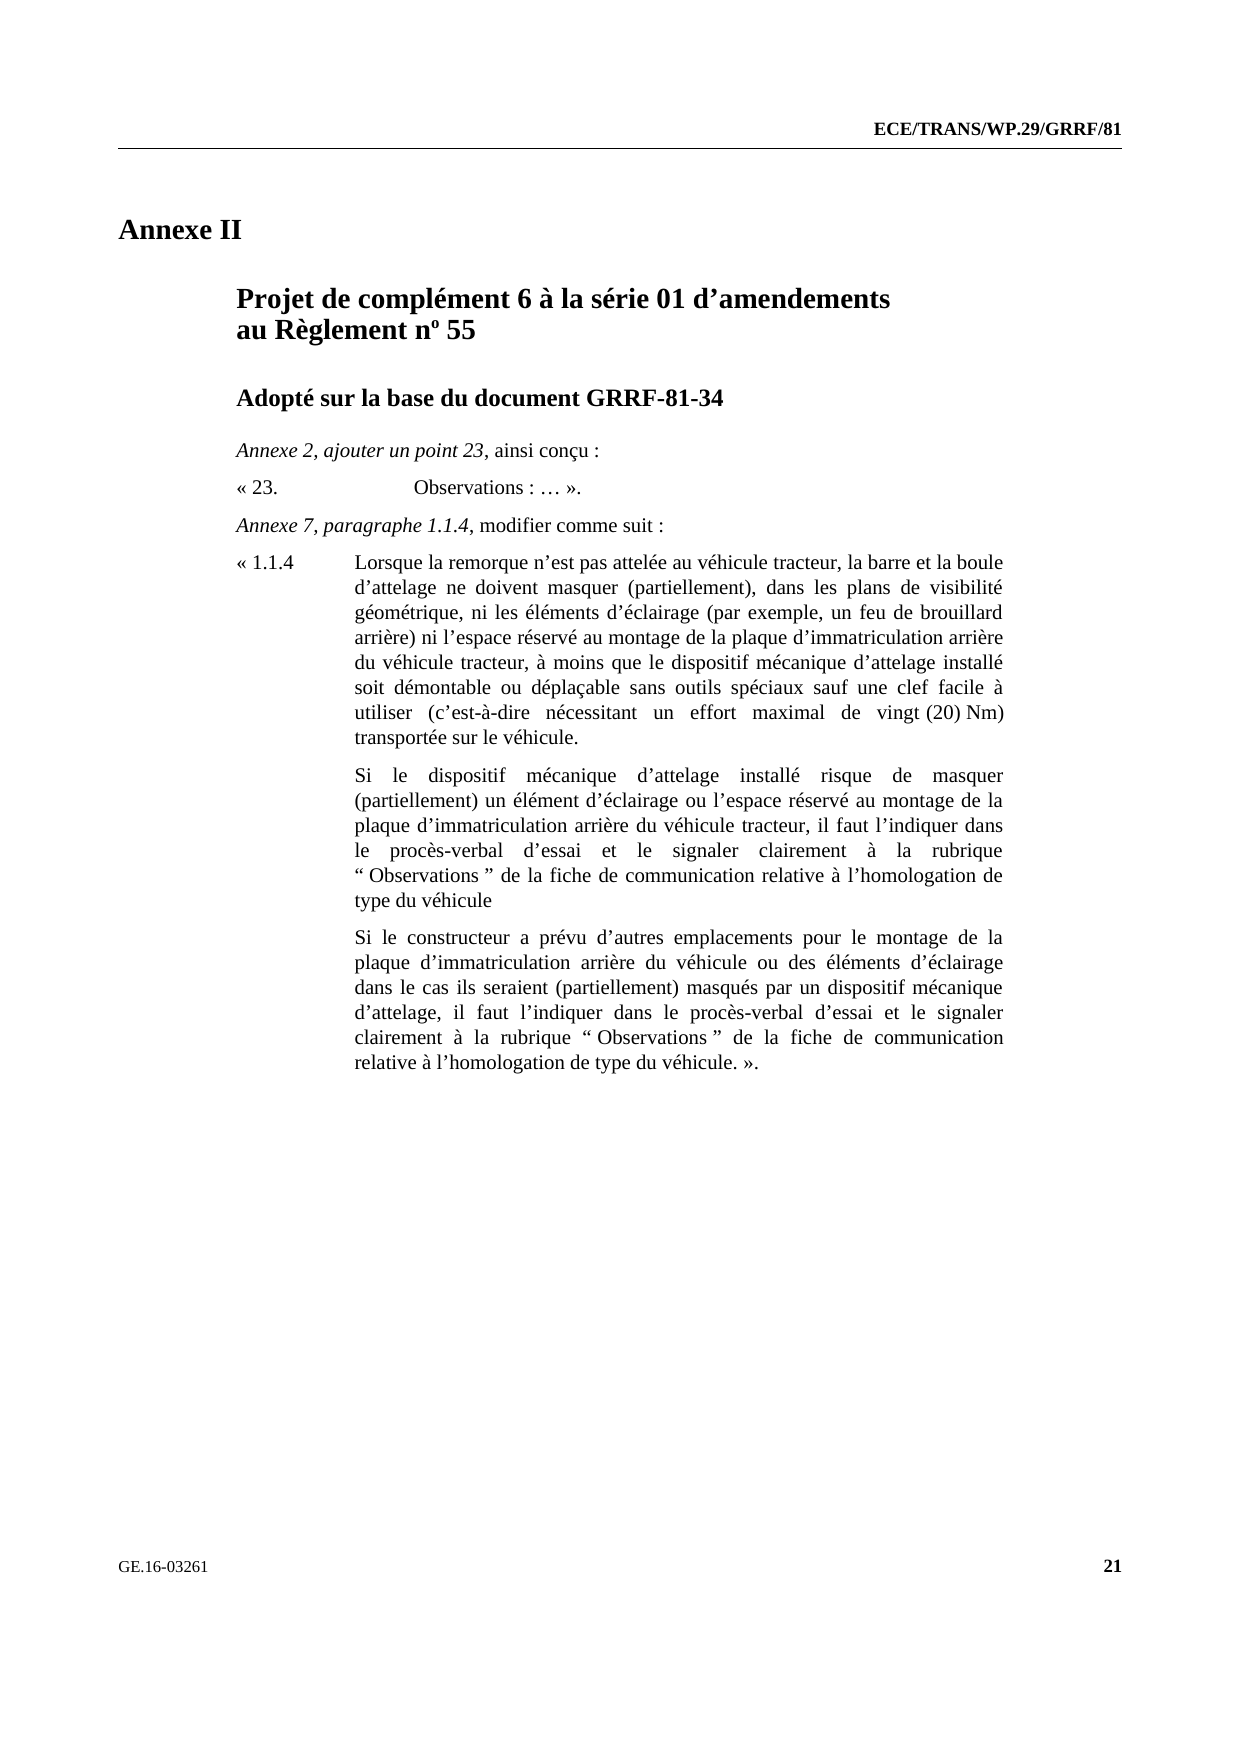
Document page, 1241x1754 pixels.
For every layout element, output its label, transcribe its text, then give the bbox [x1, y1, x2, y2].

text Adopté sur la base du document GRRF-81-34 [118, 383, 1004, 412]
text Projet de complément 6 à la série 01 d’amendements au Règlement no 55 [118, 283, 1004, 346]
text « 23. Observations : … ». [236, 474, 1004, 499]
text Si le dispositif mécanique d’attelage installé risque de masquer (partiellement) un élément d’éclairage ou l’espace réservé au montage de la plaque d’immatriculation arrière du véhicule tracteur, il faut l’indiquer dans le procès-verbal d’essai et le signaler clairement à la rubrique “ Observations ” de la fiche de communication relative à l’homologation de type du véhicule [236, 762, 1004, 912]
text Annexe 2, ajouter un point 23, ainsi conçu : [236, 437, 1004, 462]
text Annexe 7, paragraphe 1.1.4, modifier comme suit : [236, 512, 1004, 537]
text « 1.1.4 Lorsque la remorque n’est pas attelée au véhicule tracteur, la barre et la boule d’attelage ne doivent masquer (partiellement), dans les plans de visibilité géométrique, ni les éléments d’éclairage (par exemple, un feu de brouillard arrière) ni l’espace réservé au montage de la plaque d’immatriculation arrière du véhicule tracteur, à moins que le dispositif mécanique d’attelage installé soit démontable ou déplaçable sans outils spéciaux sauf une clef facile à utiliser (c’est-à-dire nécessitant un effort maximal de vingt (20) Nm) transportée sur le véhicule. [236, 549, 1004, 749]
text Annexe II [118, 215, 1004, 246]
text Si le constructeur a prévu d’autres emplacements pour le montage de la plaque d’immatriculation arrière du véhicule ou des éléments d’éclairage dans le cas ils seraient (partiellement) masqués par un dispositif mécanique d’attelage, il faut l’indiquer dans le procès-verbal d’essai et le signaler clairement à la rubrique “ Observations ” de la fiche de communication relative à l’homologation de type du véhicule. ». [236, 924, 1004, 1074]
